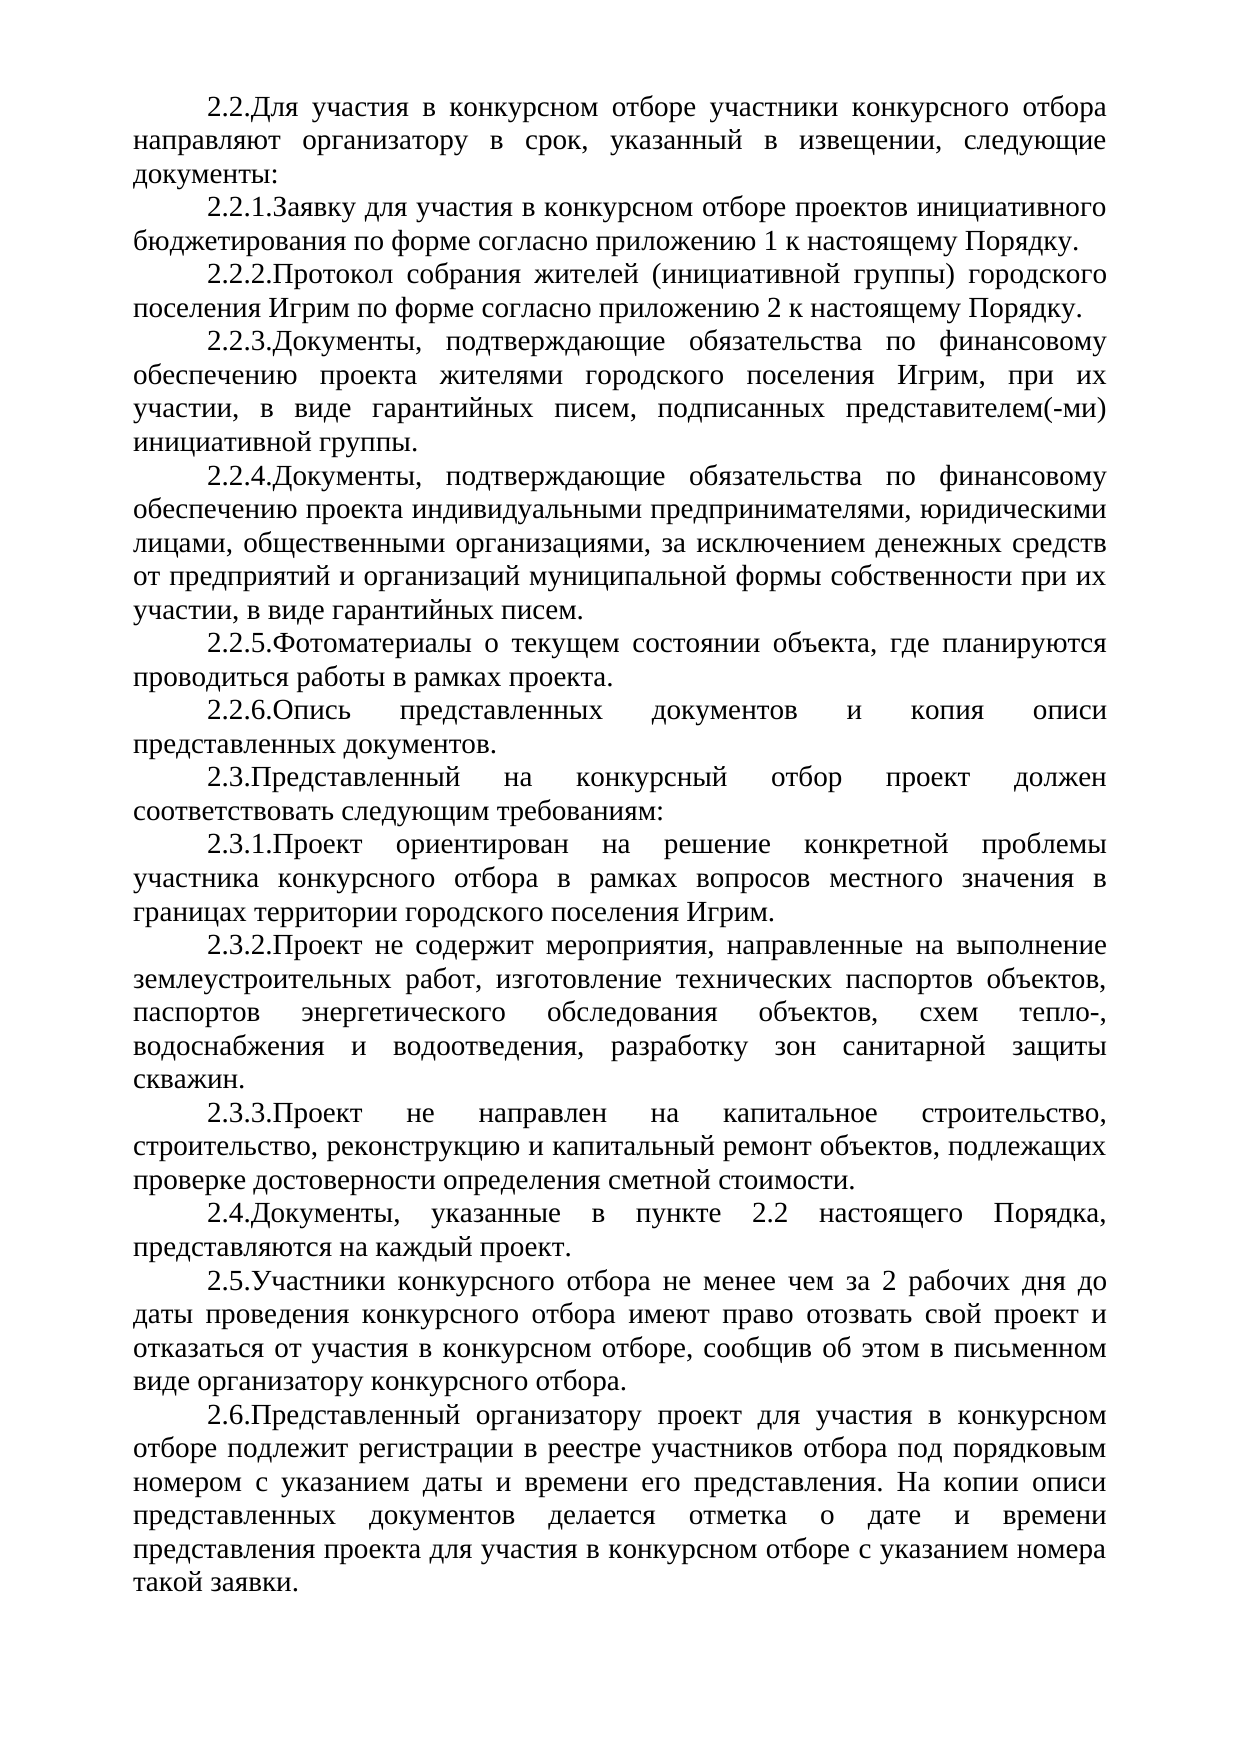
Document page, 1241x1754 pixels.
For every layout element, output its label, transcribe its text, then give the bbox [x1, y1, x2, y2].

text 2.3.3.Проект не направлен на капитальное строительство, строительство, реконструкцию и капитальный ремонт объектов, подлежащих проверке достоверности определения сметной стоимости. [133, 1095, 1107, 1196]
text 2.4.Документы, указанные в пункте 2.2 настоящего Порядка, представляются на каждый проект. [133, 1196, 1107, 1263]
text 2.3.1.Проект ориентирован на решение конкретной проблемы участника конкурсного отбора в рамках вопросов местного значения в границах территории городского поселения Игрим. [133, 827, 1107, 927]
text 2.6.Представленный организатору проект для участия в конкурсном отборе подлежит регистрации в реестре участников отбора под порядковым номером с указанием даты и времени его представления. На копии описи представленных документов делается отметка о дате и времени представления проекта для участия в конкурсном отборе с указанием номера такой заявки. [133, 1397, 1107, 1598]
text 2.2.4.Документы, подтверждающие обязательства по финансовому обеспечению проекта индивидуальными предпринимателями, юридическими лицами, общественными организациями, за исключением денежных средств от предприятий и организаций муниципальной формы собственности при их участии, в виде гарантийных писем. [133, 458, 1107, 625]
text 2.2.6.Опись представленных документов и копия описи представленных документов. [133, 692, 1107, 759]
text 2.2.2.Протокол собрания жителей (инициативной группы) городского поселения Игрим по форме согласно приложению 2 к настоящему Порядку. [133, 256, 1107, 323]
text 2.2.5.Фотоматериалы о текущем состоянии объекта, где планируются проводиться работы в рамках проекта. [133, 625, 1107, 692]
text 2.2.Для участия в конкурсном отборе участники конкурсного отбора направляют организатору в срок, указанный в извещении, следующие документы: [133, 89, 1107, 189]
text 2.2.1.Заявку для участия в конкурсном отборе проектов инициативного бюджетирования по форме согласно приложению 1 к настоящему Порядку. [133, 189, 1107, 256]
text 2.3.2.Проект не содержит мероприятия, направленные на выполнение землеустроительных работ, изготовление технических паспортов объектов, паспортов энергетического обследования объектов, схем тепло-, водоснабжения и водоотведения, разработку зон санитарной защиты скважин. [133, 927, 1107, 1095]
text 2.5.Участники конкурсного отбора не менее чем за 2 рабочих дня до даты проведения конкурсного отбора имеют право отозвать свой проект и отказаться от участия в конкурсном отборе, сообщив об этом в письменном виде организатору конкурсного отбора. [133, 1263, 1107, 1397]
text 2.3.Представленный на конкурсный отбор проект должен соответствовать следующим требованиям: [133, 759, 1107, 827]
text 2.2.3.Документы, подтверждающие обязательства по финансовому обеспечению проекта жителями городского поселения Игрим, при их участии, в виде гарантийных писем, подписанных представителем(-ми) инициативной группы. [133, 323, 1107, 458]
